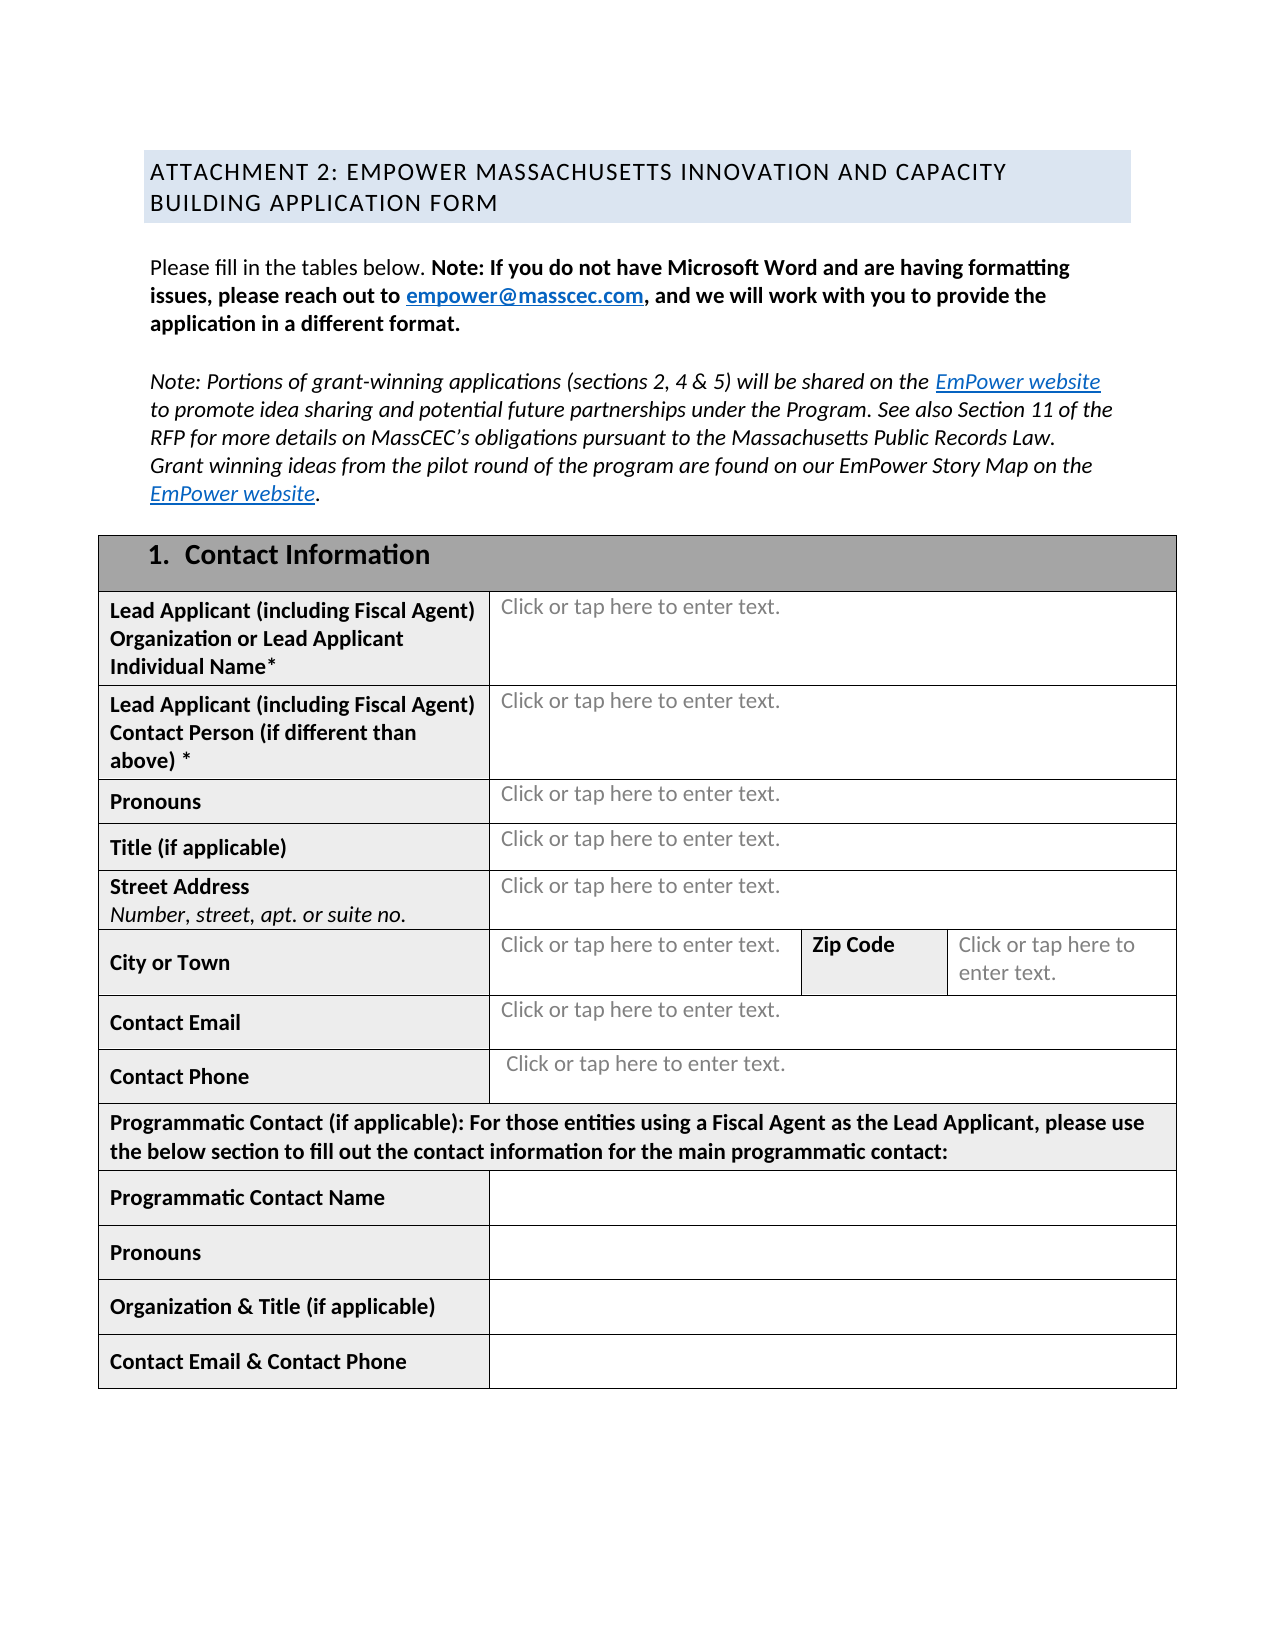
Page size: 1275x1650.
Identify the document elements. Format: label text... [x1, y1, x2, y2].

table_cell [490, 871, 1176, 929]
text Attachment 2: Empower Massachusetts Innovation and Capacity Building Application Form [150, 156, 1125, 217]
table_cell [490, 996, 1176, 1048]
table_cell Contact Email [99, 996, 489, 1048]
table_cell City or Town [99, 930, 489, 994]
table_cell Zip Code [802, 930, 947, 994]
text Note: Portions of grant-winning applications (sections 2, 4 & 5) will be shared on the EmPower website to promote idea sharing and potential future partnerships under the Program. See also Section 11 of the RFP for more details on MassCEC’s obligations pursuant to the Massachusetts Public Records Law. [150, 367, 1125, 451]
table_cell Programmatic Contact Name [99, 1171, 489, 1225]
table_cell Lead Applicant (including Fiscal Agent) Organization or Lead Applicant Individual Name* [99, 592, 489, 685]
table_cell [490, 1226, 1176, 1279]
table_cell [490, 824, 1176, 870]
table_cell Programmatic Contact (if applicable): For those entities using a Fiscal Agent as the Lead Applicant, please use the below section to fill out the contact information for the main programmatic contact: [99, 1104, 1176, 1170]
table_cell [490, 1280, 1176, 1334]
table_cell Organization & Title (if applicable) [99, 1280, 489, 1334]
table_cell [490, 1335, 1176, 1388]
text Please fill in the tables below. Note: If you do not have Microsoft Word and are having formatting issues, please reach out to empower@masscec.com, and we will work with you to provide the application in a different format. [150, 253, 1125, 337]
table_cell Lead Applicant (including Fiscal Agent) Contact Person (if different than above) * [99, 686, 489, 778]
table_cell Street Address Number, street, apt. or suite no. [99, 871, 489, 929]
table_header Contact Information [99, 536, 1176, 591]
table_cell [490, 1171, 1176, 1225]
table_cell [490, 930, 801, 994]
table_cell [490, 780, 1176, 823]
table_cell Contact Phone [99, 1050, 489, 1103]
table_cell Title (if applicable) [99, 824, 489, 870]
table_cell Contact Email & Contact Phone [99, 1335, 489, 1388]
table_cell [490, 686, 1176, 778]
table_cell [948, 930, 1176, 994]
text Grant winning ideas from the pilot round of the program are found on our EmPower Story Map on the EmPower website. [150, 451, 1125, 507]
table_cell [490, 592, 1176, 685]
table_cell [490, 1050, 1176, 1103]
table_cell Pronouns [99, 1226, 489, 1279]
table_cell Pronouns [99, 780, 489, 823]
